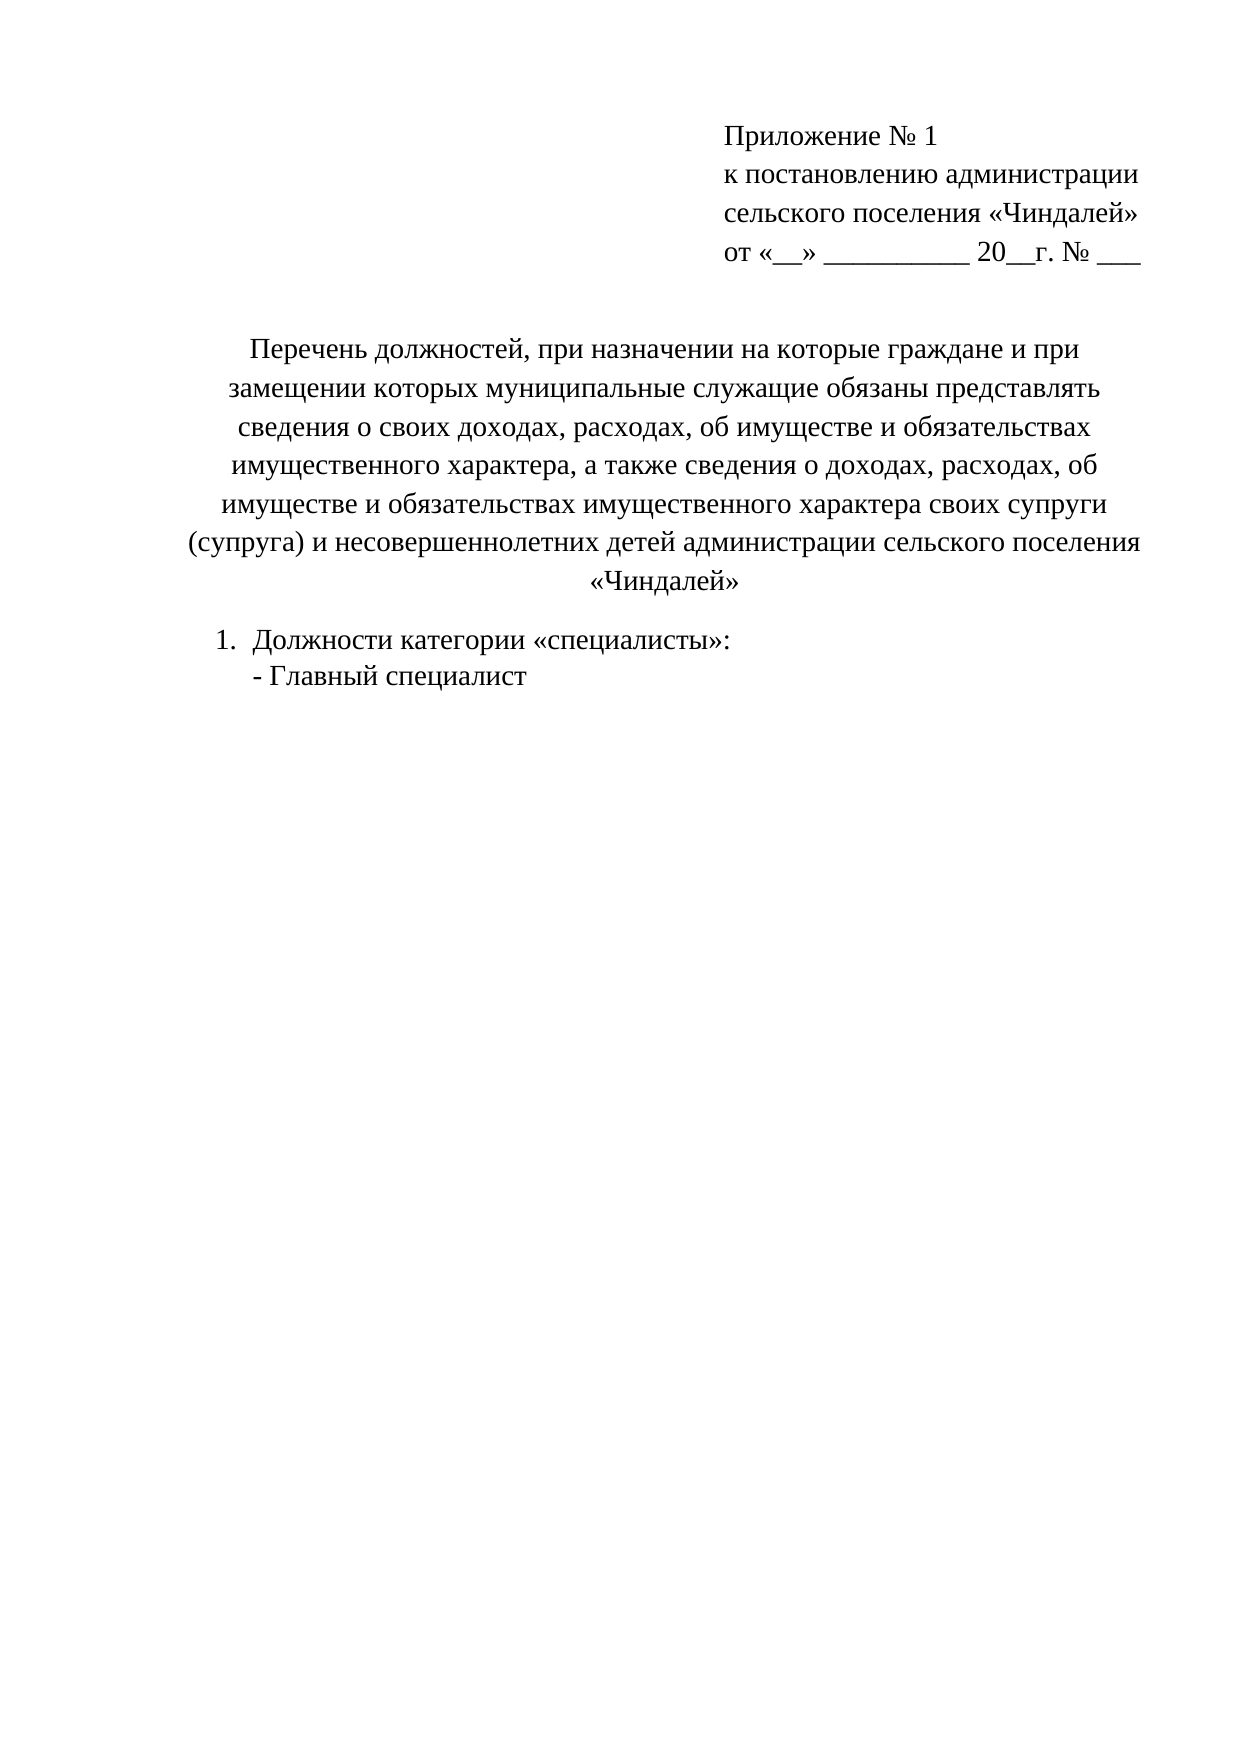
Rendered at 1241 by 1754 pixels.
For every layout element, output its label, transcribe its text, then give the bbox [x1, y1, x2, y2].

text к постановлению администрации [723, 157, 1152, 190]
text сельского поселения «Чиндалей» [723, 195, 1152, 229]
list Должности категории «специалисты»: [215, 622, 1152, 656]
text от «__» __________ 20__г. № ___ [723, 234, 1152, 267]
text Приложение № 1 [723, 118, 1152, 152]
list - Главный специалист [252, 658, 1152, 692]
text Перечень должностей, при назначении на которые граждане и при замещении которых муниципальные служащие обязаны представлять сведения о своих доходах, расходах, об имуществе и обязательствах имущественного характера, а также сведения о доходах, расходах, об имуществе и обязательствах имущественного характера своих супруги (супруга) и несовершеннолетних детей администрации сельского поселения «Чиндалей» [177, 332, 1152, 596]
